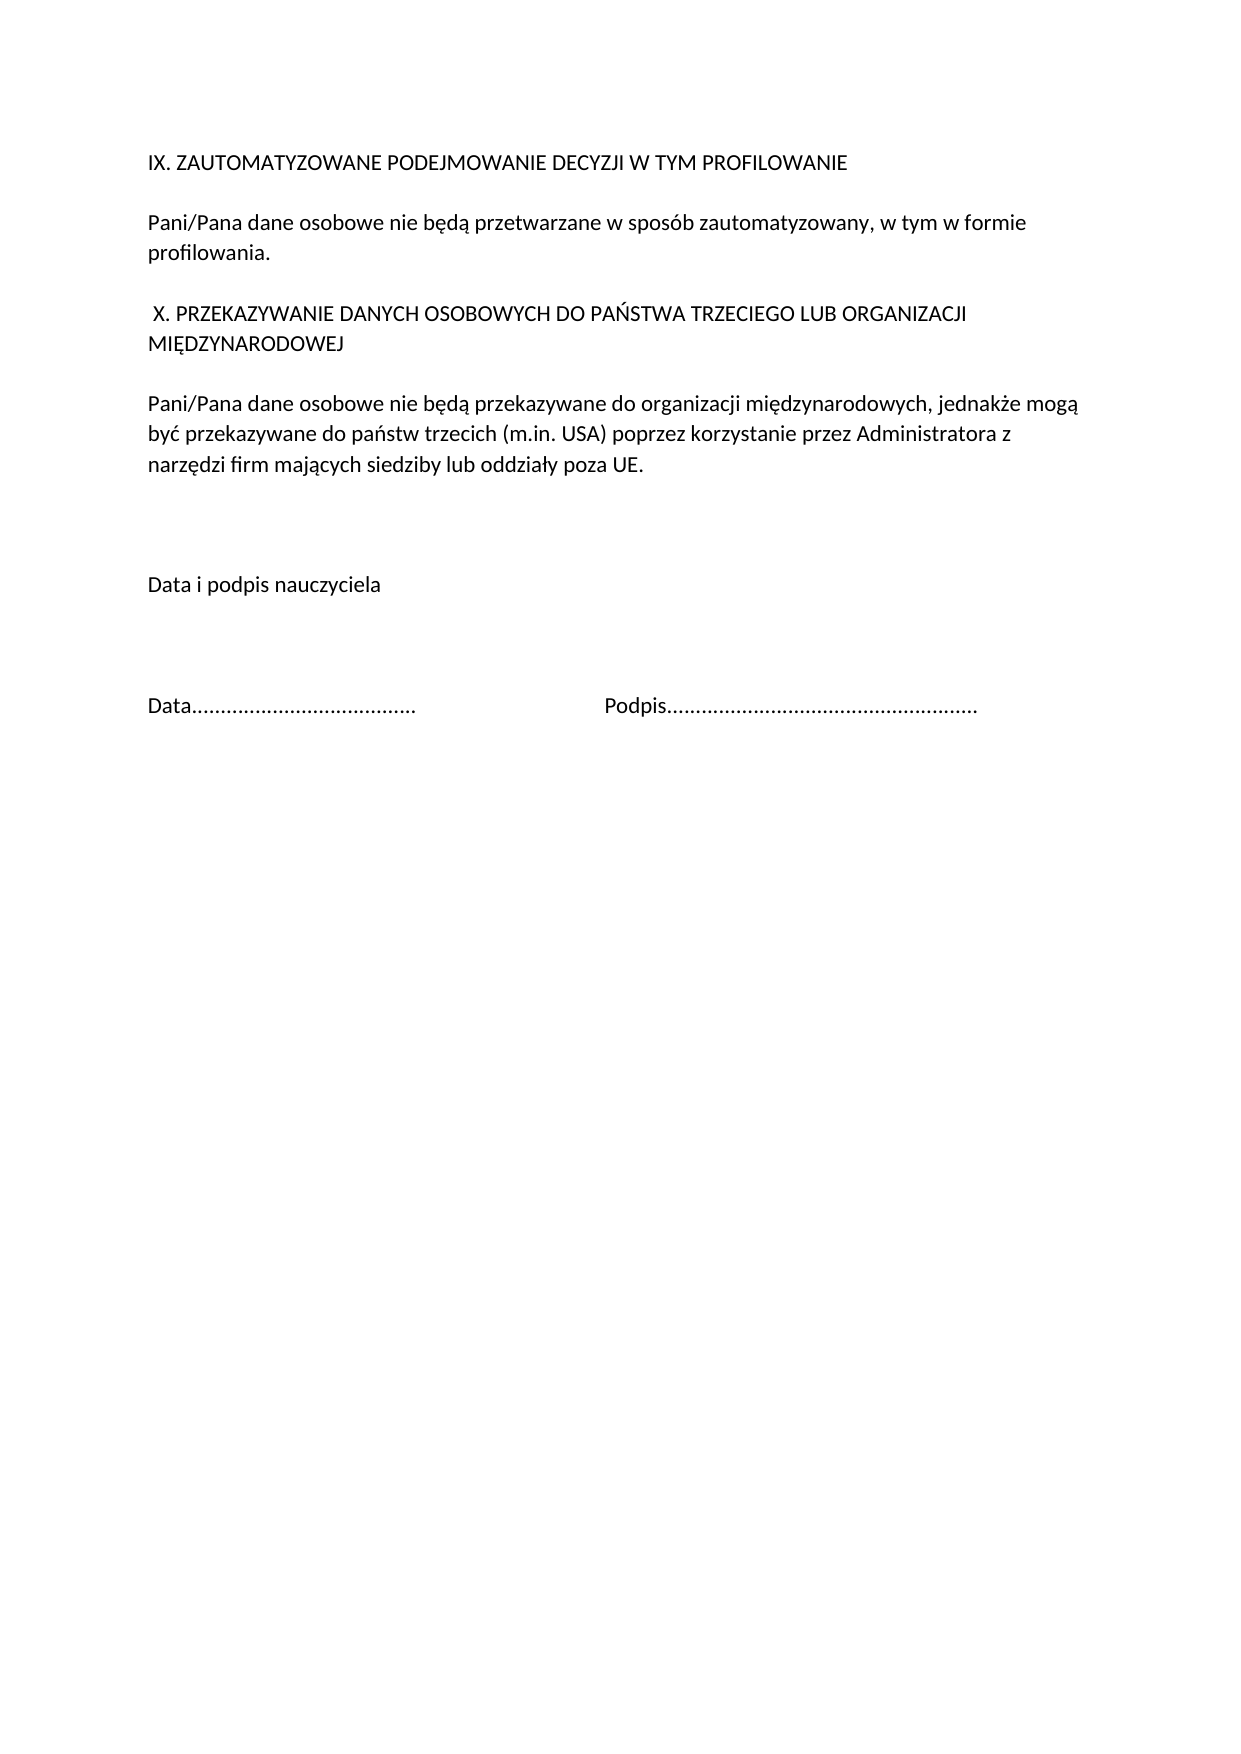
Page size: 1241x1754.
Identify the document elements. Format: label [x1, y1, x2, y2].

text [148, 148, 1093, 901]
